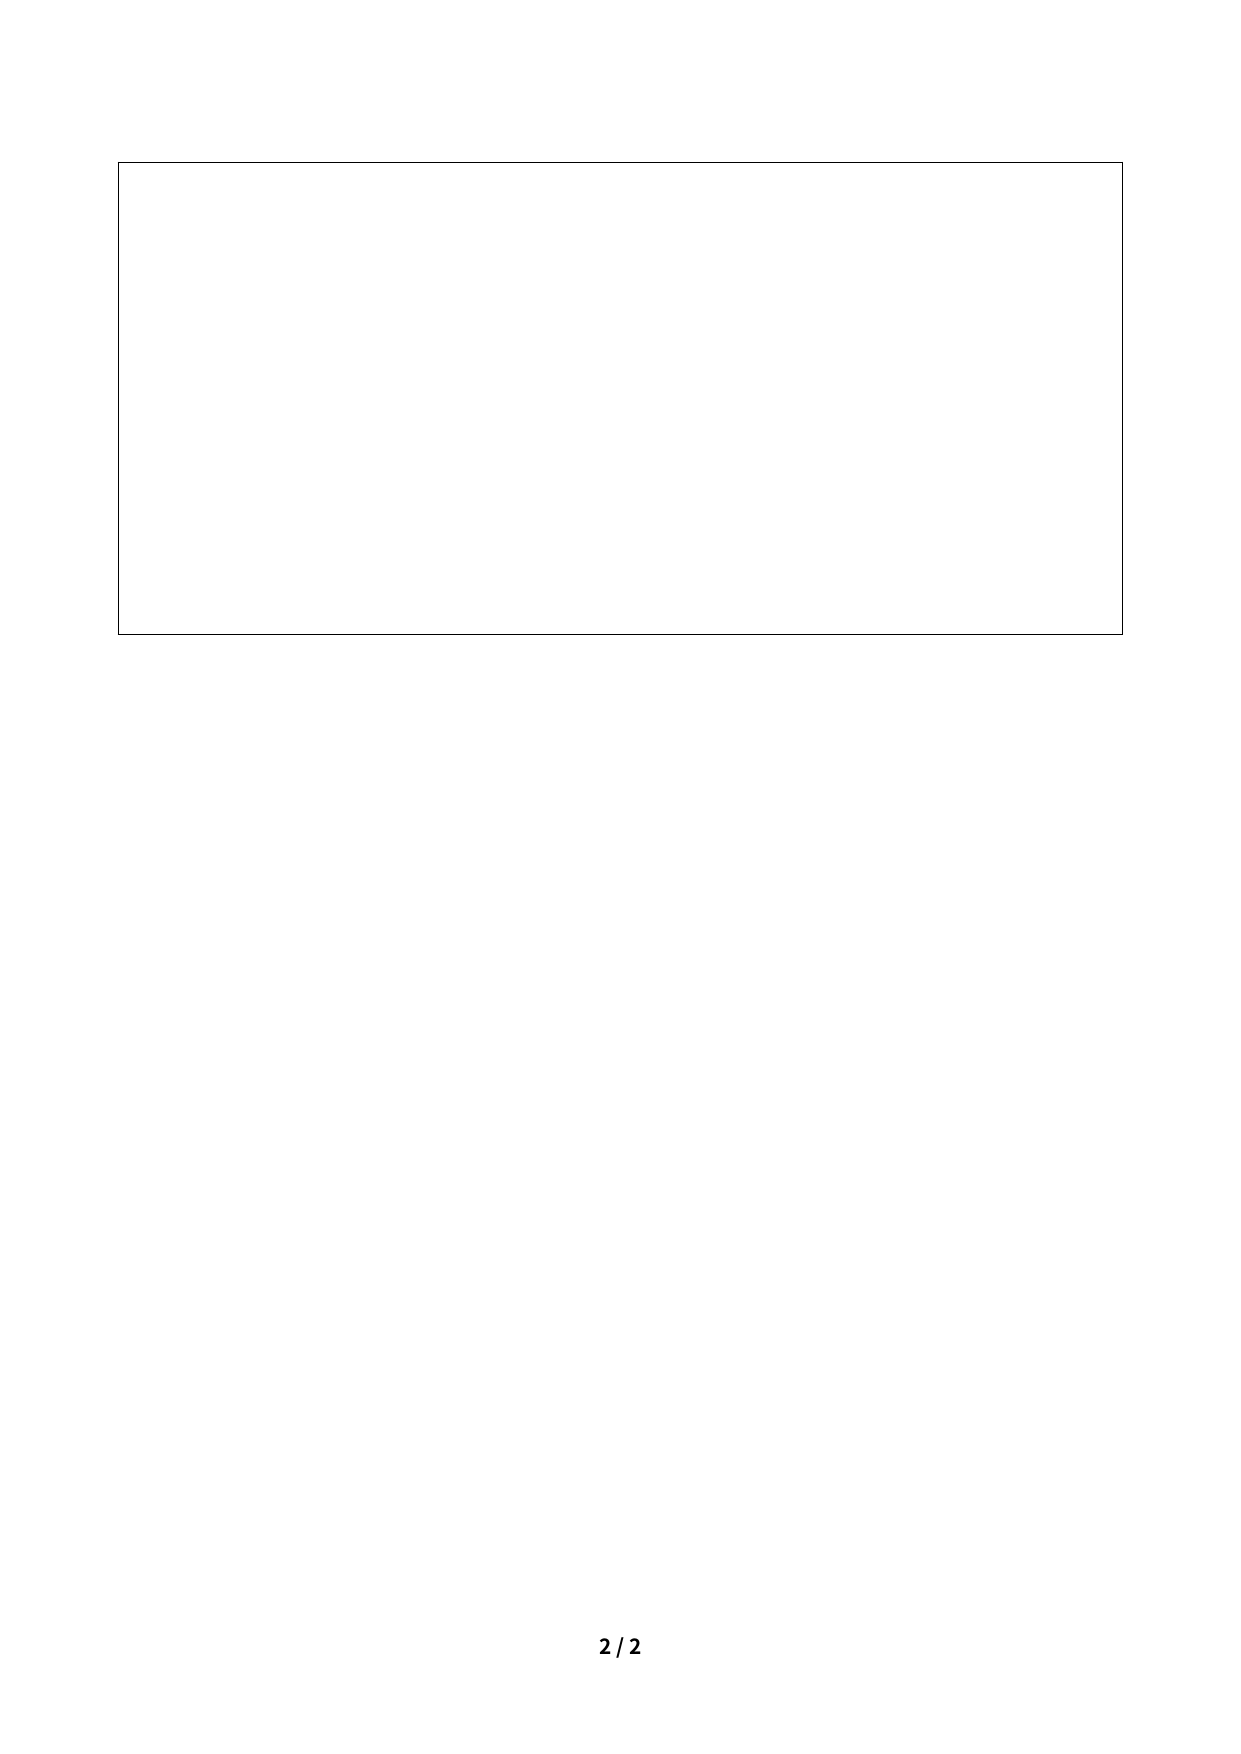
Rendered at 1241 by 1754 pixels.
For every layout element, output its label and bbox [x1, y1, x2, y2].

table_cell [119, 163, 1122, 634]
